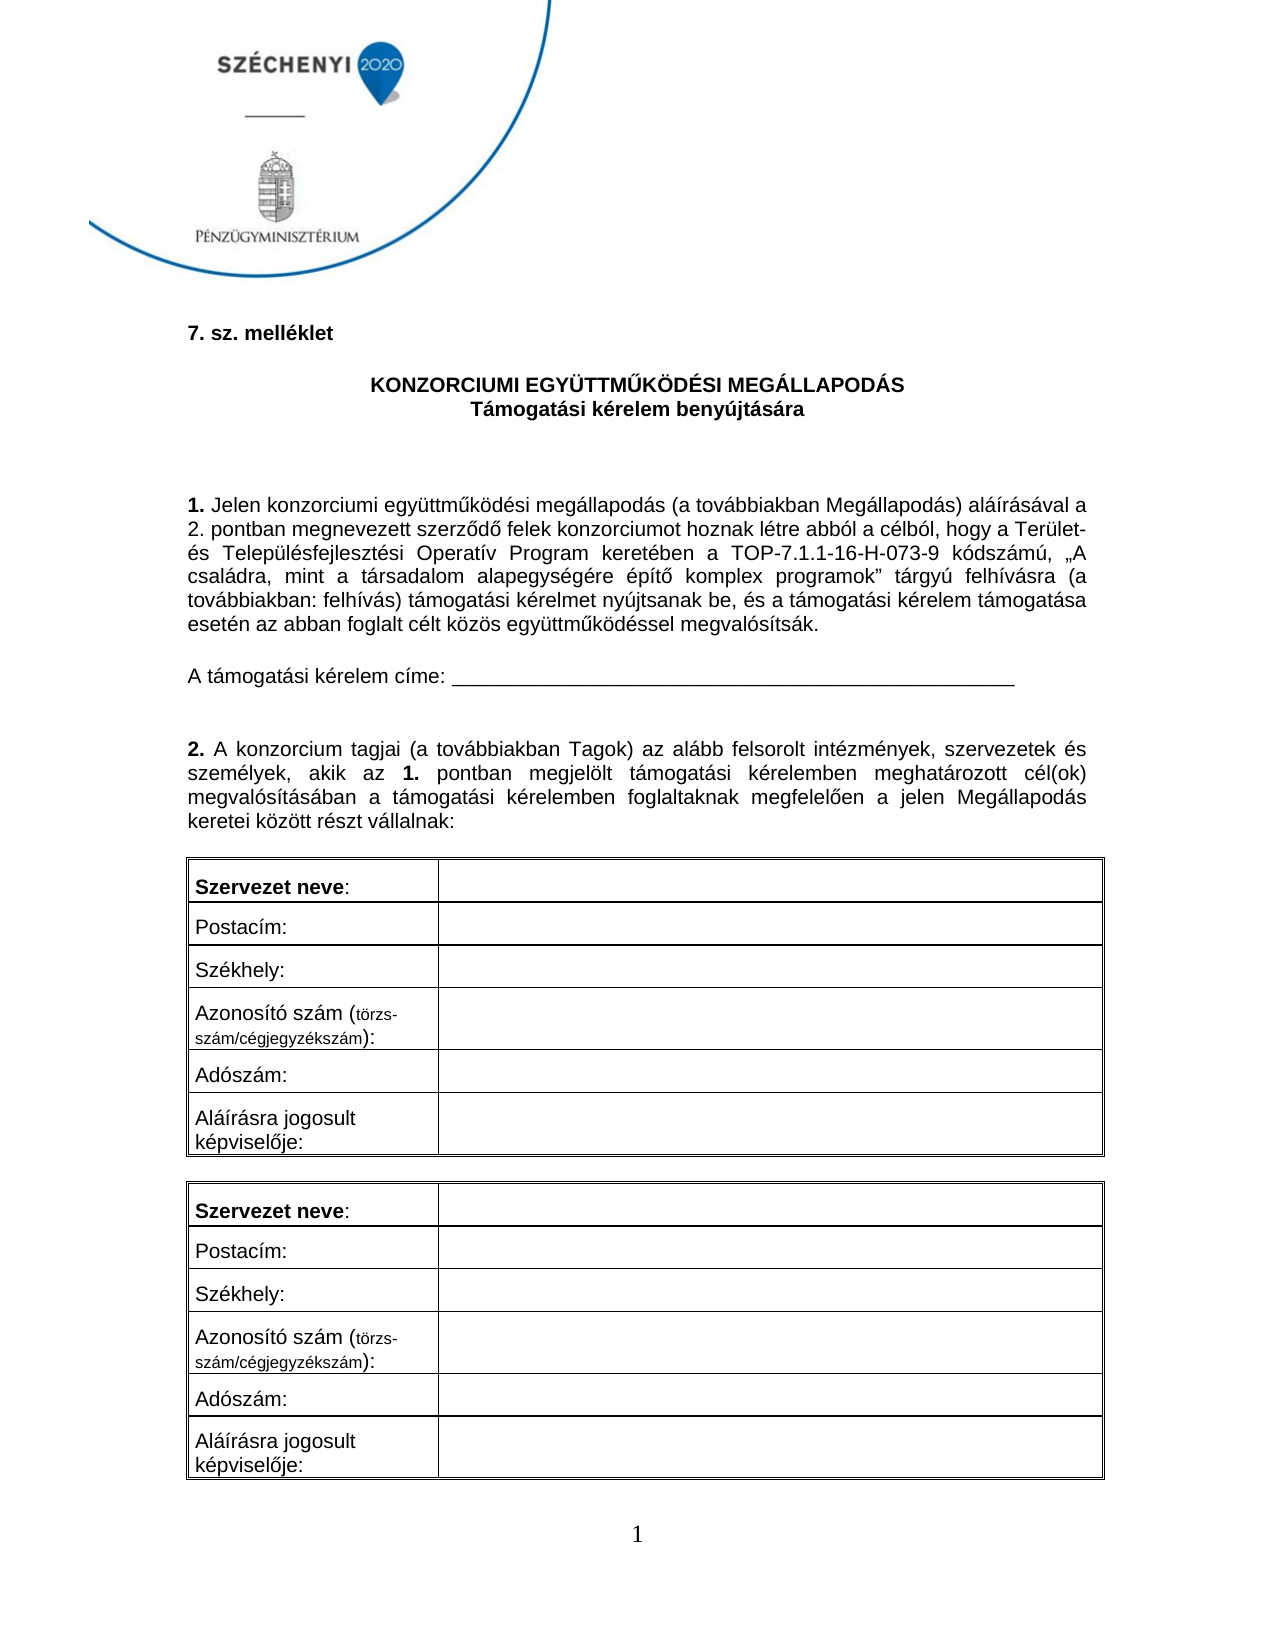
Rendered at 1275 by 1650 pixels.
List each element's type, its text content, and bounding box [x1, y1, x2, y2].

table_cell [439, 1269, 1102, 1311]
text Támogatási kérelem benyújtására [187, 397, 1087, 421]
table_cell Postacím: [189, 1227, 438, 1268]
table_cell [439, 1093, 1102, 1153]
table_cell [439, 1374, 1102, 1415]
table_cell [439, 1227, 1102, 1268]
text A támogatási kérelem címe: _____________________________________________ [187, 660, 1087, 689]
text 1. Jelen konzorciumi együttműködési megállapodás (a továbbiakban Megállapodás) aláírásával a 2. pontban megnevezett szerződő felek konzorciumot hoznak létre abból a célból, hogy a Terület- és Településfejlesztési Operatív Program keretében a TOP-7.1.1-16-H-073-9 kódszámú, „A családra, mint a társadalom alapegységére építő komplex programok” tárgyú felhívásra (a továbbiakban: felhívás) támogatási kérelmet nyújtsanak be, és a támogatási kérelem támogatása esetén az abban foglalt célt közös együttműködéssel megvalósítsák. [187, 492, 1087, 636]
text 2. A konzorcium tagjai (a továbbiakban Tagok) az alább felsorolt intézmények, szervezetek és személyek, akik az 1. pontban megjelölt támogatási kérelemben meghatározott cél(ok) megvalósításában a támogatási kérelemben foglaltaknak megfelelően a jelen Megállapodás keretei között részt vállalnak: [187, 737, 1087, 833]
table_cell Azonosító szám (törzs-szám/cégjegyzékszám): [189, 1312, 438, 1372]
table_cell Székhely: [189, 946, 438, 987]
table_cell [439, 1050, 1102, 1091]
picture [89, 0, 562, 290]
table_cell Postacím: [189, 903, 438, 944]
table_header Szervezet neve: [189, 860, 438, 901]
table_cell Székhely: [189, 1269, 438, 1311]
table_cell [439, 988, 1102, 1049]
text 7. sz. melléklet [187, 321, 1087, 345]
table_cell Azonosító szám (törzs-szám/cégjegyzékszám): [189, 988, 438, 1049]
table_cell [439, 1417, 1102, 1477]
table_cell Adószám: [189, 1374, 438, 1415]
table_cell [439, 946, 1102, 987]
table_cell [439, 1312, 1102, 1372]
table_header [439, 860, 1102, 901]
table_header Szervezet neve: [189, 1184, 438, 1225]
table_cell [439, 903, 1102, 944]
table_cell Adószám: [189, 1050, 438, 1091]
text KONZORCIUMI EGYÜTTMŰKÖDÉSI MEGÁLLAPODÁS [187, 373, 1087, 397]
table_cell Aláírásra jogosult képviselője: [189, 1417, 438, 1477]
table_header [439, 1184, 1102, 1225]
table_cell Aláírásra jogosult képviselője: [189, 1093, 438, 1153]
